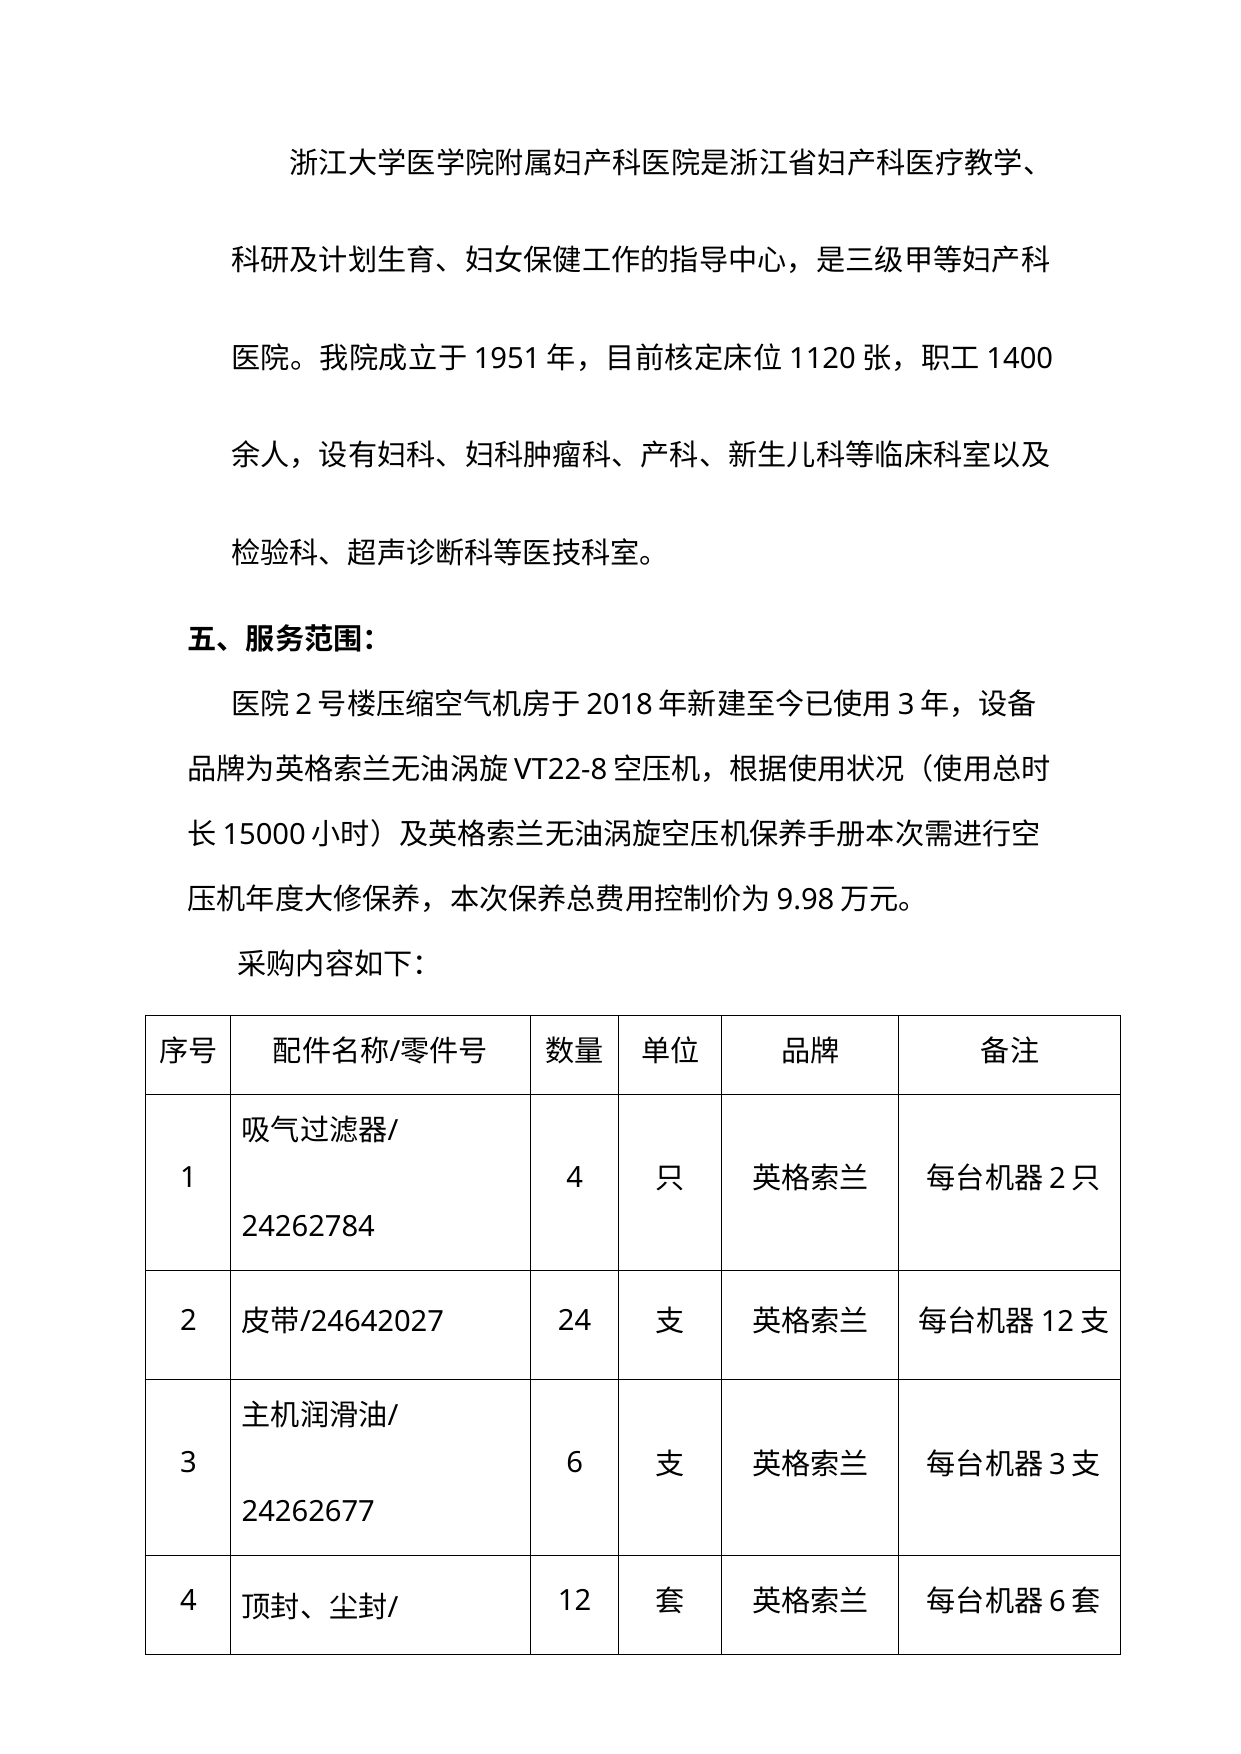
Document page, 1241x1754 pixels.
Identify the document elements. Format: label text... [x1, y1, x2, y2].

table_cell 只 [619, 1095, 721, 1270]
table_cell 顶封、尘封/24262487 [231, 1556, 530, 1654]
table_header 单位 [619, 1016, 721, 1094]
table_header 备注 [899, 1016, 1120, 1094]
table_cell 12 [531, 1556, 618, 1654]
table_cell 吸气过滤器/24262784 [231, 1095, 530, 1270]
table_cell 英格索兰 [722, 1271, 898, 1379]
table_cell 套 [619, 1556, 721, 1654]
text 采购内容如下： [187, 929, 1053, 994]
table_header 序号 [146, 1016, 230, 1094]
table_cell 每台机器3支 [899, 1380, 1120, 1555]
table_header 数量 [531, 1016, 618, 1094]
table_cell 3 [146, 1380, 230, 1555]
table_cell 英格索兰 [722, 1380, 898, 1555]
table_cell 6 [531, 1380, 618, 1555]
table_cell 2 [146, 1271, 230, 1379]
text 浙江大学医学院附属妇产科医院是浙江省妇产科医疗教学、科研及计划生育、妇女保健工作的指导中心，是三级甲等妇产科医院。我院成立于1951年，目前核定床位1120张，职工1400余人，设有妇科、妇科肿瘤科、产科、新生儿科等临床科室以及检验科、超声诊断科等医技科室。 [231, 128, 1053, 583]
text 医院2号楼压缩空气机房于2018年新建至今已使用3年，设备品牌为英格索兰无油涡旋VT22-8空压机，根据使用状况（使用总时长15000小时）及英格索兰无油涡旋空压机保养手册本次需进行空压机年度大修保养，本次保养总费用控制价为9.98万元。 [187, 669, 1053, 929]
table_cell 皮带/24642027 [231, 1271, 530, 1379]
table_header 配件名称/零件号 [231, 1016, 530, 1094]
text 五、服务范围： [187, 604, 1053, 669]
table_cell 4 [531, 1095, 618, 1270]
table_cell 4 [146, 1556, 230, 1654]
table_cell 1 [146, 1095, 230, 1270]
table_cell 主机润滑油/24262677 [231, 1380, 530, 1555]
table_cell 英格索兰 [722, 1095, 898, 1270]
table_cell 支 [619, 1380, 721, 1555]
table_cell 每台机器2只 [899, 1095, 1120, 1270]
table_cell 英格索兰 [722, 1556, 898, 1654]
table_cell 支 [619, 1271, 721, 1379]
table_cell 24 [531, 1271, 618, 1379]
table_cell 每台机器12支 [899, 1271, 1120, 1379]
table_cell 每台机器6套 [899, 1556, 1120, 1654]
table_header 品牌 [722, 1016, 898, 1094]
